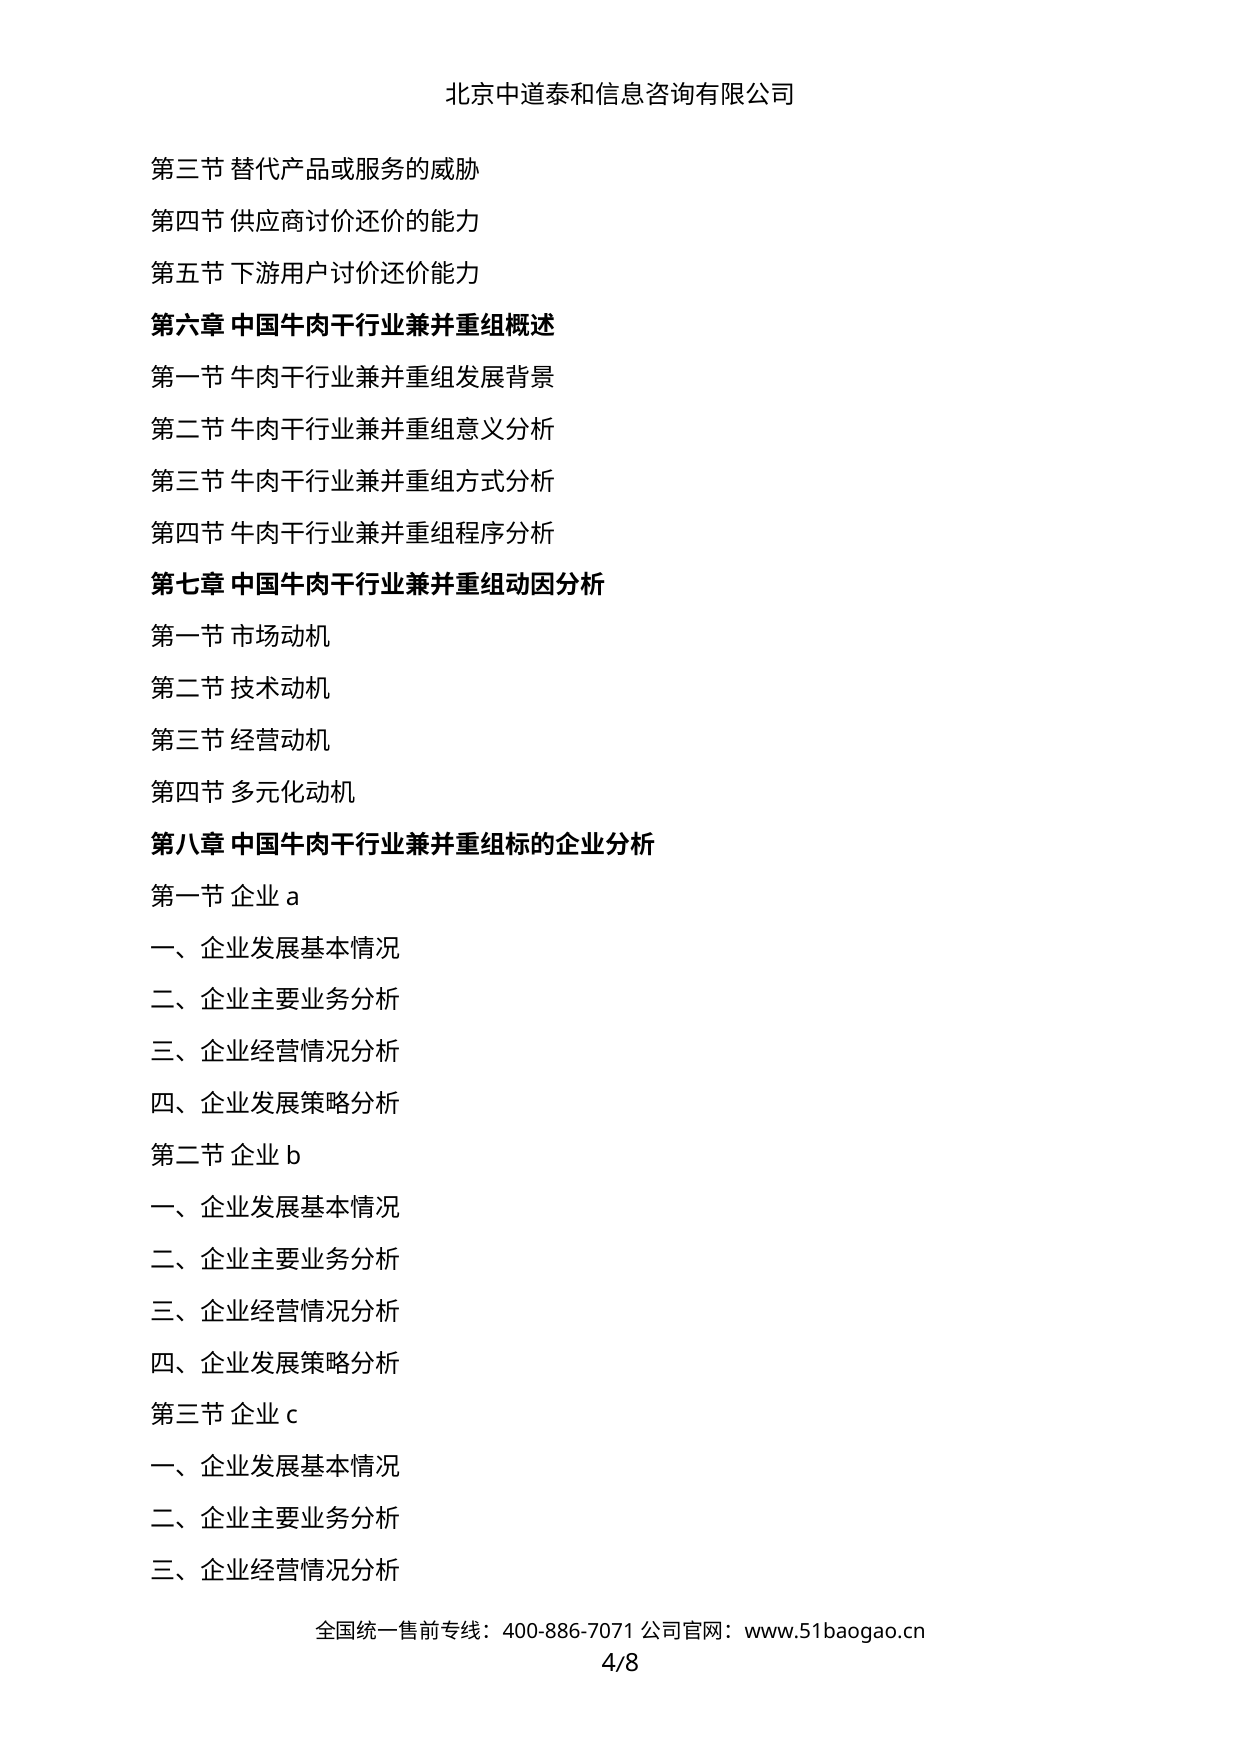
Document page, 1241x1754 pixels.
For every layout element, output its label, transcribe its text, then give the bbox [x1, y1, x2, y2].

text 三、企业经营情况分析 [150, 1291, 1090, 1327]
text 第六章 中国牛肉干行业兼并重组概述 [150, 306, 1090, 342]
text 第五节 下游用户讨价还价能力 [150, 254, 1090, 290]
text 第四节 供应商讨价还价的能力 [150, 202, 1090, 238]
text 第一节 市场动机 [150, 617, 1090, 653]
text 二、企业主要业务分析 [150, 1239, 1090, 1276]
text 第一节 企业a [150, 876, 1090, 912]
text 第三节 替代产品或服务的威胁 [150, 150, 1090, 186]
text 第二节 牛肉干行业兼并重组意义分析 [150, 409, 1090, 446]
text 第四节 多元化动机 [150, 772, 1090, 809]
text 三、企业经营情况分析 [150, 1551, 1090, 1587]
text 一、企业发展基本情况 [150, 928, 1090, 964]
text 第八章 中国牛肉干行业兼并重组标的企业分析 [150, 824, 1090, 861]
text 一、企业发展基本情况 [150, 1187, 1090, 1224]
text 第四节 牛肉干行业兼并重组程序分析 [150, 513, 1090, 549]
text 第一节 牛肉干行业兼并重组发展背景 [150, 357, 1090, 394]
text 二、企业主要业务分析 [150, 1499, 1090, 1535]
text 二、企业主要业务分析 [150, 980, 1090, 1016]
text 第三节 企业c [150, 1395, 1090, 1431]
text 三、企业经营情况分析 [150, 1032, 1090, 1068]
text 一、企业发展基本情况 [150, 1447, 1090, 1483]
text 第二节 企业b [150, 1136, 1090, 1172]
text 四、企业发展策略分析 [150, 1084, 1090, 1120]
text 第三节 牛肉干行业兼并重组方式分析 [150, 461, 1090, 497]
text 第三节 经营动机 [150, 721, 1090, 757]
text 四、企业发展策略分析 [150, 1343, 1090, 1379]
text 第七章 中国牛肉干行业兼并重组动因分析 [150, 565, 1090, 601]
text 第二节 技术动机 [150, 669, 1090, 705]
